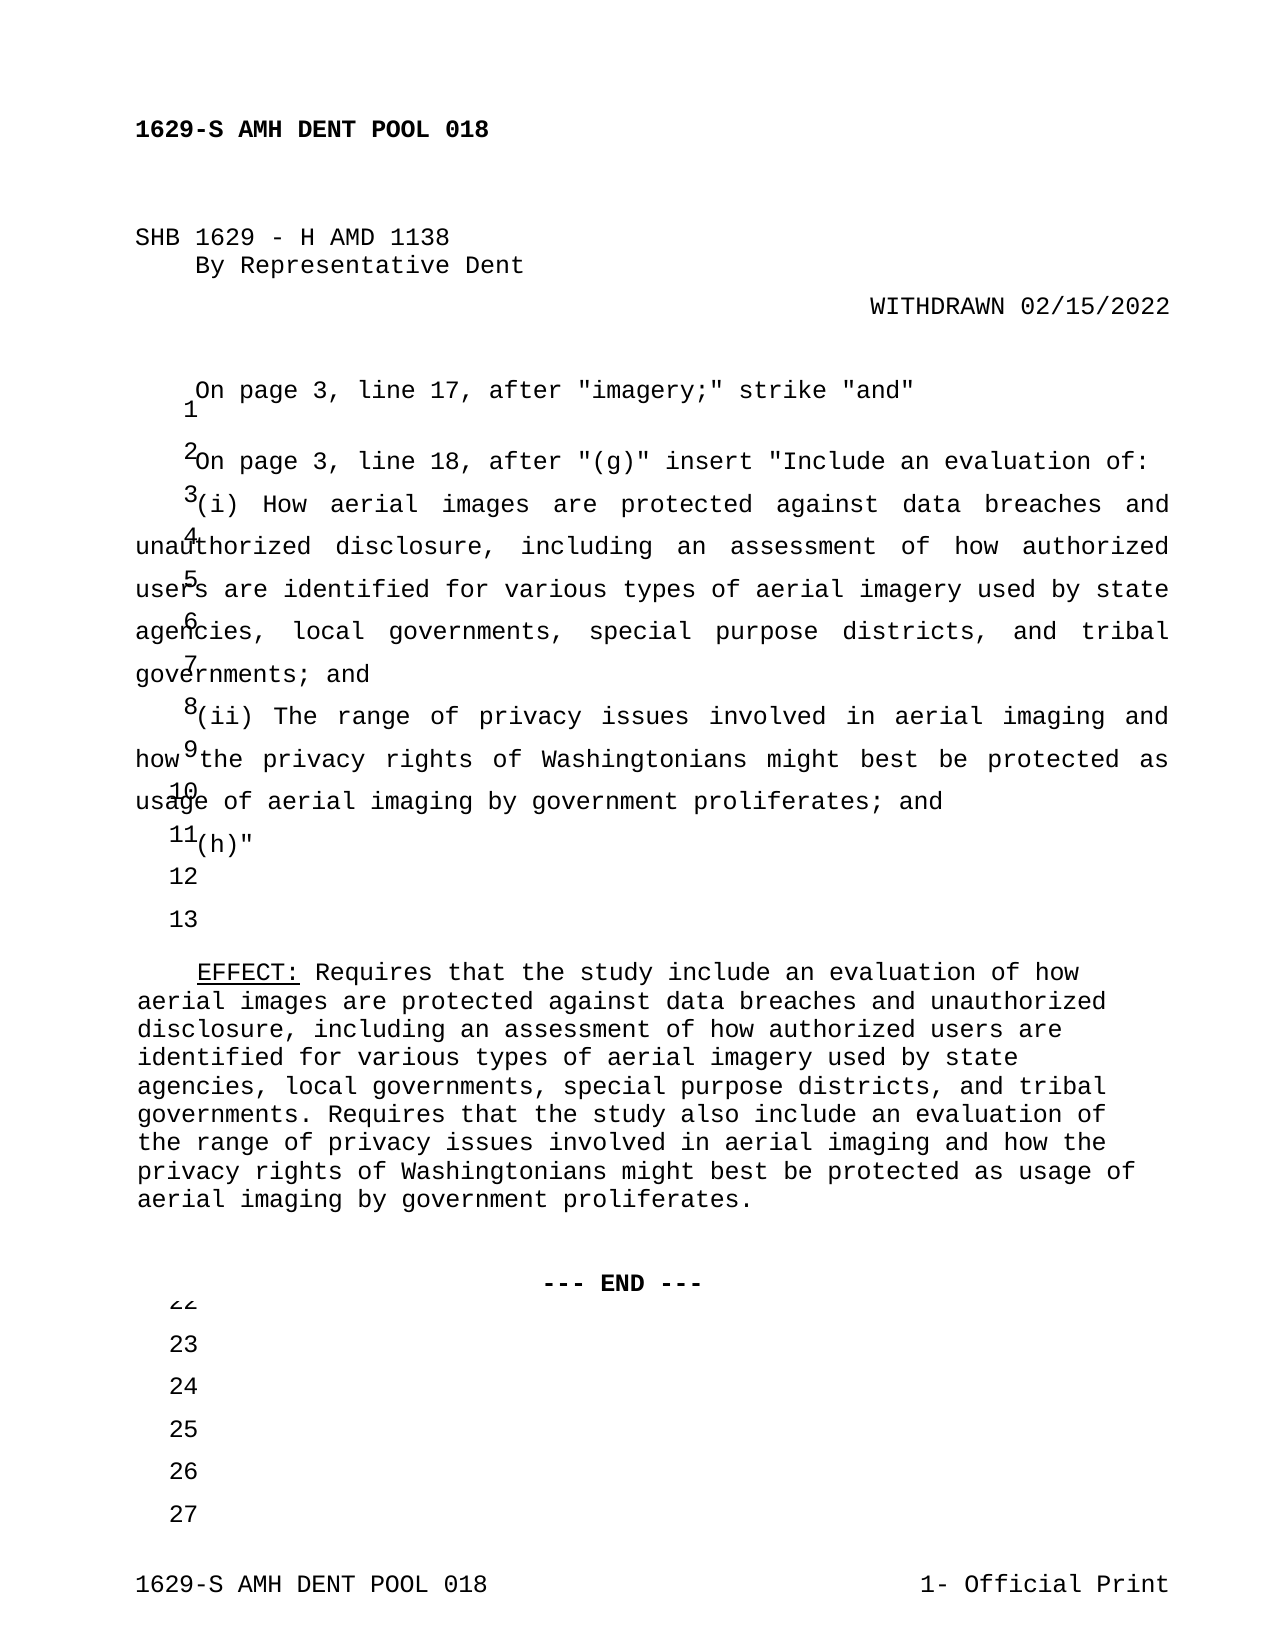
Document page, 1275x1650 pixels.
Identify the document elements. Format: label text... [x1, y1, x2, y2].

text --- END --- [75, 1257, 1170, 1300]
text On page 3, line 18, after "(g)" insert "Include an evaluation of: [135, 436, 1170, 478]
text (h)" [135, 818, 1170, 861]
text On page 3, line 17, after "imagery;" strike "and" [135, 365, 1170, 407]
text (ii) The range of privacy issues involved in aerial imaging and how the privacy rights of Washingtonians might best be protected as usage of aerial imaging by government proliferates; and [135, 691, 1170, 818]
text (i) How aerial images are protected against data breaches and unauthorized disclosure, including an assessment of how authorized users are identified for various types of aerial imagery used by state agencies, local governments, special purpose districts, and tribal governments; and [135, 478, 1170, 691]
text - [135, 224, 1170, 252]
